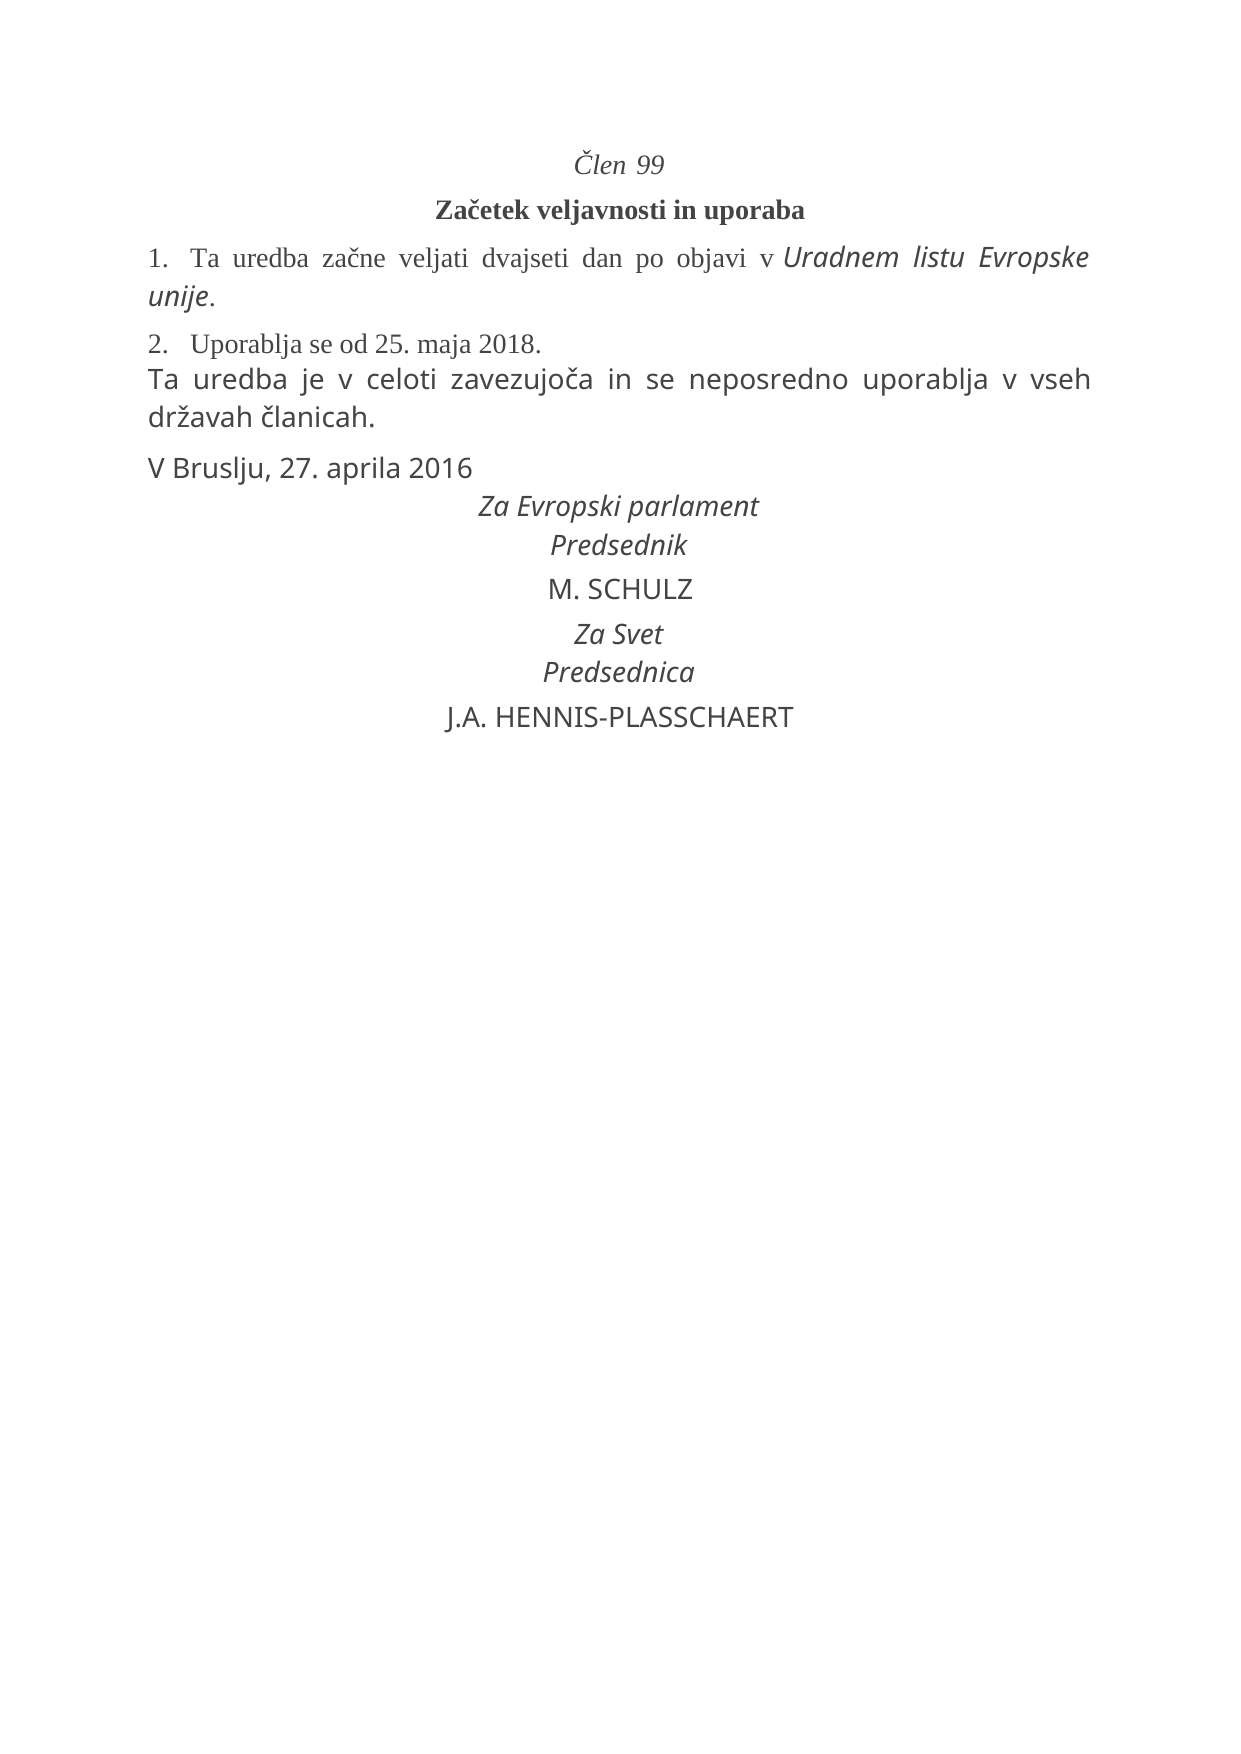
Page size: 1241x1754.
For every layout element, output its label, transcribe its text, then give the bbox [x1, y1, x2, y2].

text Začetek veljavnosti in uporaba [148, 193, 1093, 225]
text Za Evropski parlament [148, 487, 1093, 525]
text 2. Uporablja se od 25. maja 2018. [148, 327, 1093, 359]
text Ta uredba je v celoti zavezujoča in se neposredno uporablja v vseh državah članicah. [148, 359, 1093, 436]
text Za Svet [148, 614, 1093, 653]
text Člen 99 [148, 148, 1093, 180]
text Predsednik [148, 525, 1093, 563]
text J.A. HENNIS-PLASSCHAERT [148, 697, 1093, 736]
text 1. Ta uredba začne veljati dvajseti dan po objavi v Uradnem listu Evropske unije. [148, 238, 1093, 314]
text M. SCHULZ [148, 570, 1093, 608]
text V Bruslju, 27. aprila 2016 [148, 448, 1093, 487]
text Predsednica [148, 653, 1093, 691]
